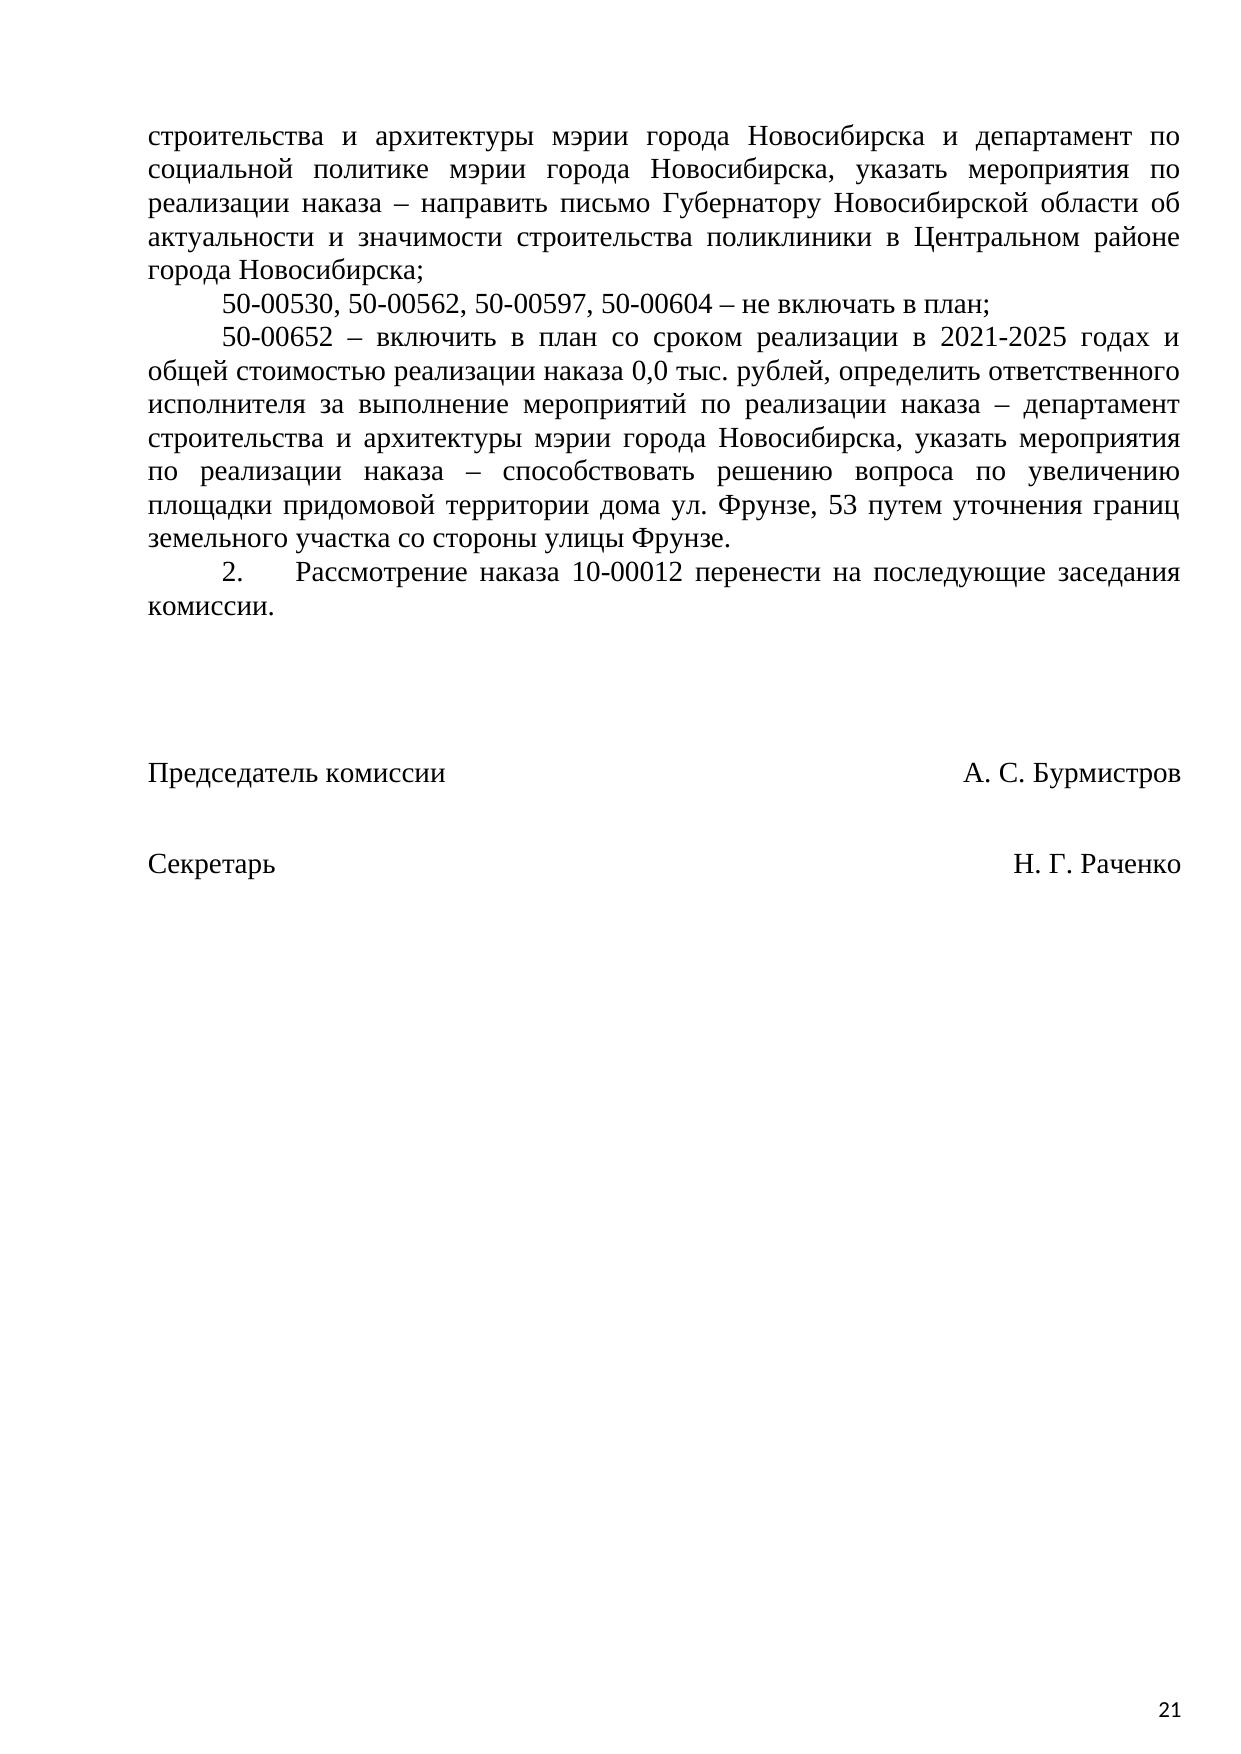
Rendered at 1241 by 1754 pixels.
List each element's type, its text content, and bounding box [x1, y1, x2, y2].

text 50-00652 – включить в план со сроком реализации в 2021-2025 годах и общей стоимостью реализации наказа 0,0 тыс. рублей, определить ответственного исполнителя за выполнение мероприятий по реализации наказа – департамент строительства и архитектуры мэрии города Новосибирска, указать мероприятия по реализации наказа – способствовать решению вопроса по увеличению площадки придомовой территории дома ул. Фрунзе, 53 путем уточнения границ земельного участка со стороны улицы Фрунзе. [148, 319, 1181, 554]
table_header Председатель комиссии [136, 755, 663, 847]
table_cell Н. Г. Раченко [663, 847, 1192, 880]
text 2. Рассмотрение наказа 10-00012 перенести на последующие заседания комиссии. [148, 554, 1181, 621]
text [148, 118, 1181, 286]
table_header А. С. Бурмистров [663, 755, 1192, 847]
text 50-00530, 50-00562, 50-00597, 50-00604 – не включать в план; [148, 286, 1181, 319]
table_cell Секретарь [136, 847, 663, 880]
